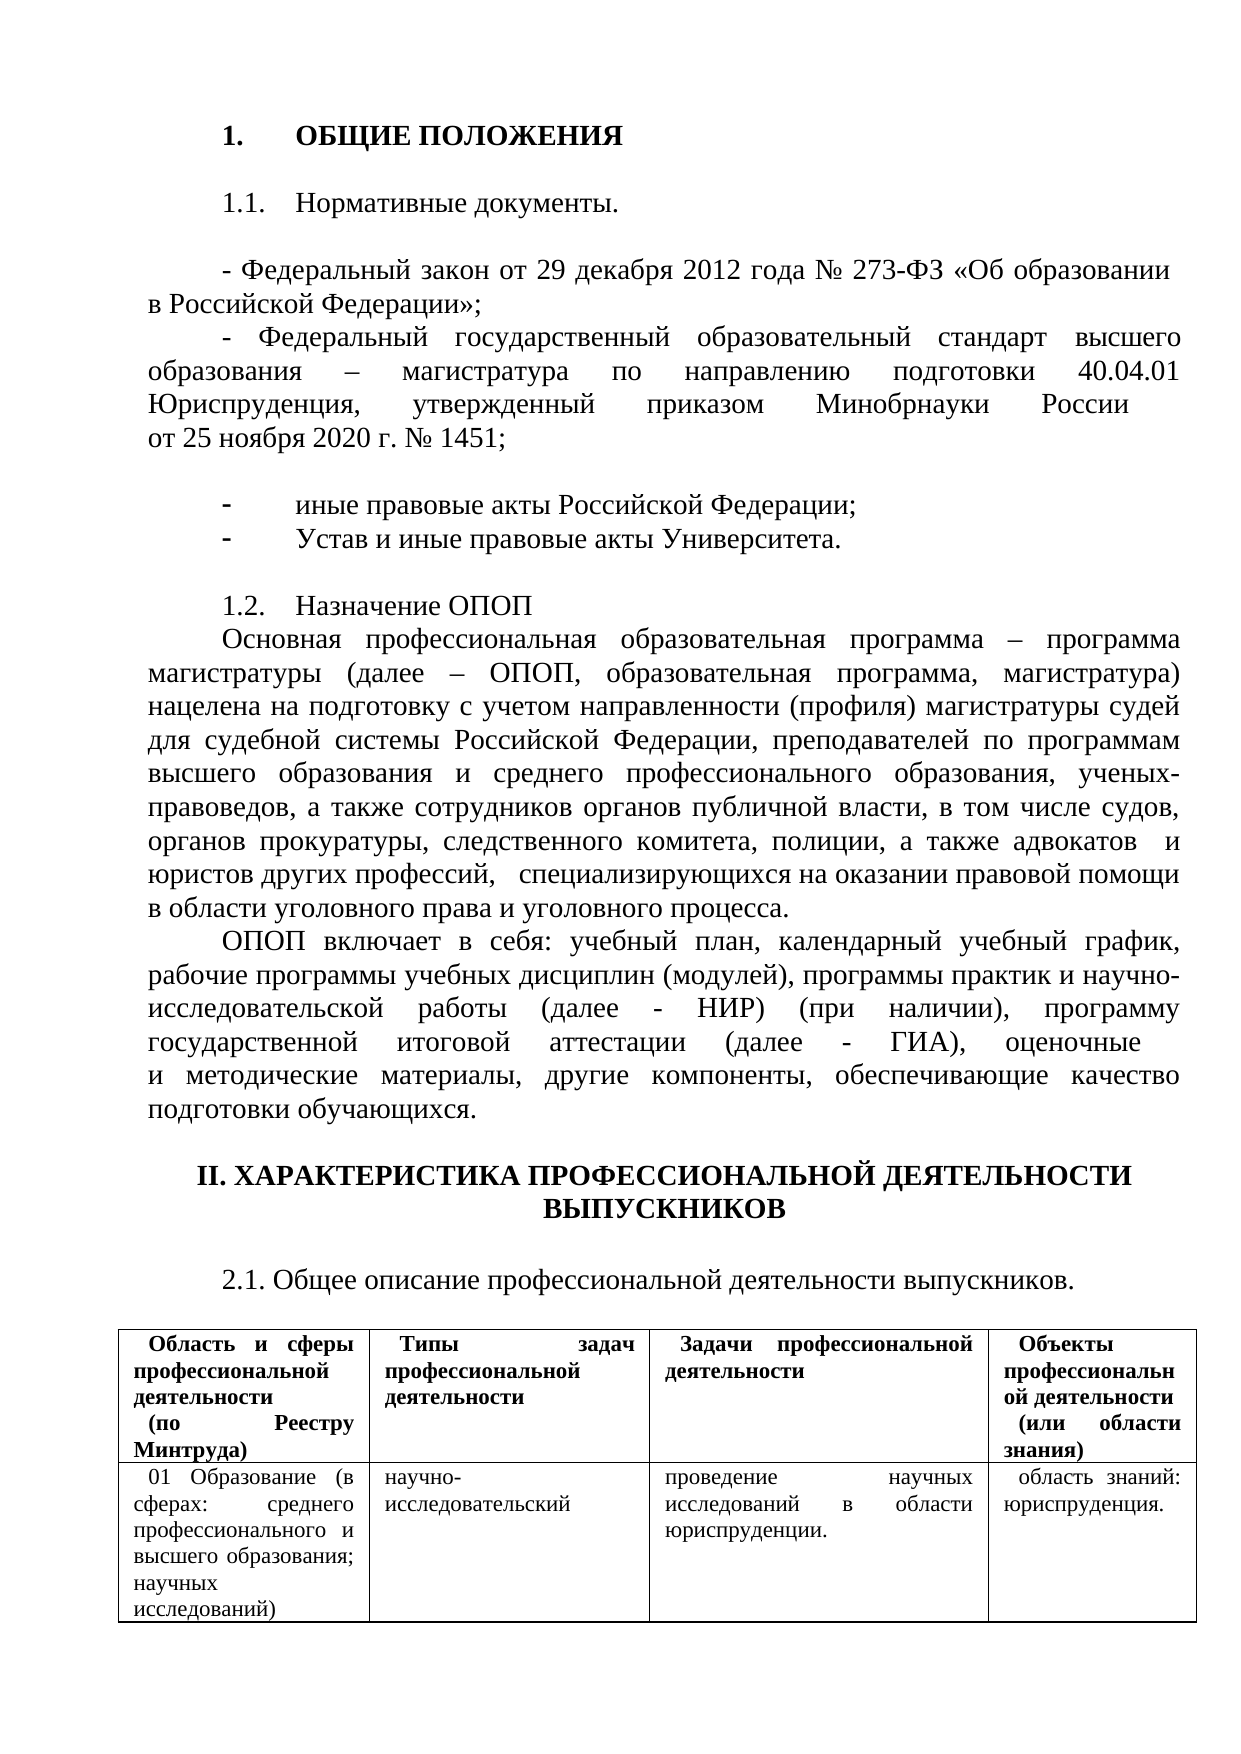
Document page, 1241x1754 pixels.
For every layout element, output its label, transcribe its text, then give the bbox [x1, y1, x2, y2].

table_cell 01 Образование (в сферах: среднего профессионального и высшего образования; научных исследований) [119, 1463, 369, 1621]
text - Федеральный закон от 29 декабря 2012 года № 273-ФЗ «Об образовании в Российской Федерации»; [148, 252, 1181, 319]
table_cell проведение научных исследований в области юриспруденции. [650, 1463, 988, 1621]
table_header Типы задач профессиональной деятельности [370, 1330, 649, 1462]
text - Федеральный государственный образовательный стандарт высшего образования – магистратура по направлению подготовки 40.04.01 Юриспруденция, утвержденный приказом Минобрнауки России от 25 ноября 2020 г. № 1451; [148, 319, 1181, 453]
table_header Объекты профессиональной деятельности (или области знания) [989, 1330, 1196, 1462]
table_cell научно-исследовательский [370, 1463, 649, 1621]
text Основная профессиональная образовательная программа – программа магистратуры (далее – ОПОП, образовательная программа, магистратура) нацелена на подготовку с учетом направленности (профиля) магистратуры судей для судебной системы Российской Федерации, преподавателей по программам высшего образования и среднего профессионального образования, ученых-правоведов, а также сотрудников органов публичной власти, в том числе судов, органов прокуратуры, следственного комитета, полиции, а также адвокатов и юристов других профессий, специализирующихся на оказании правовой помощи в области уголовного права и уголовного процесса. [148, 621, 1181, 923]
table_header Область и сферы профессиональной деятельности (по Реестру Минтруда) [119, 1330, 369, 1462]
table_header Задачи профессиональной деятельности [650, 1330, 988, 1462]
list Назначение ОПОП [148, 588, 1181, 621]
list Нормативные документы. [148, 185, 1181, 219]
table_cell область знаний: юриспруденция. [989, 1463, 1196, 1621]
text 2.1. Общее описание профессиональной деятельности выпускников. [148, 1262, 1181, 1296]
list Устав и иные правовые акты Университета. [148, 521, 1181, 554]
list иные правовые акты Российской Федерации; [148, 487, 1181, 521]
text II. ХАРАКТЕРИСТИКА ПРОФЕССИОНАЛЬНОЙ ДЕЯТЕЛЬНОСТИ ВЫПУСКНИКОВ [148, 1158, 1181, 1225]
text ОПОП включает в себя: учебный план, календарный учебный график, рабочие программы учебных дисциплин (модулей), программы практик и научно-исследовательской работы (далее - НИР) (при наличии), программу государственной итоговой аттестации (далее - ГИА), оценочные и методические материалы, другие компоненты, обеспечивающие качество подготовки обучающихся. [148, 923, 1181, 1124]
list ОБЩИЕ ПОЛОЖЕНИЯ [148, 118, 1181, 152]
